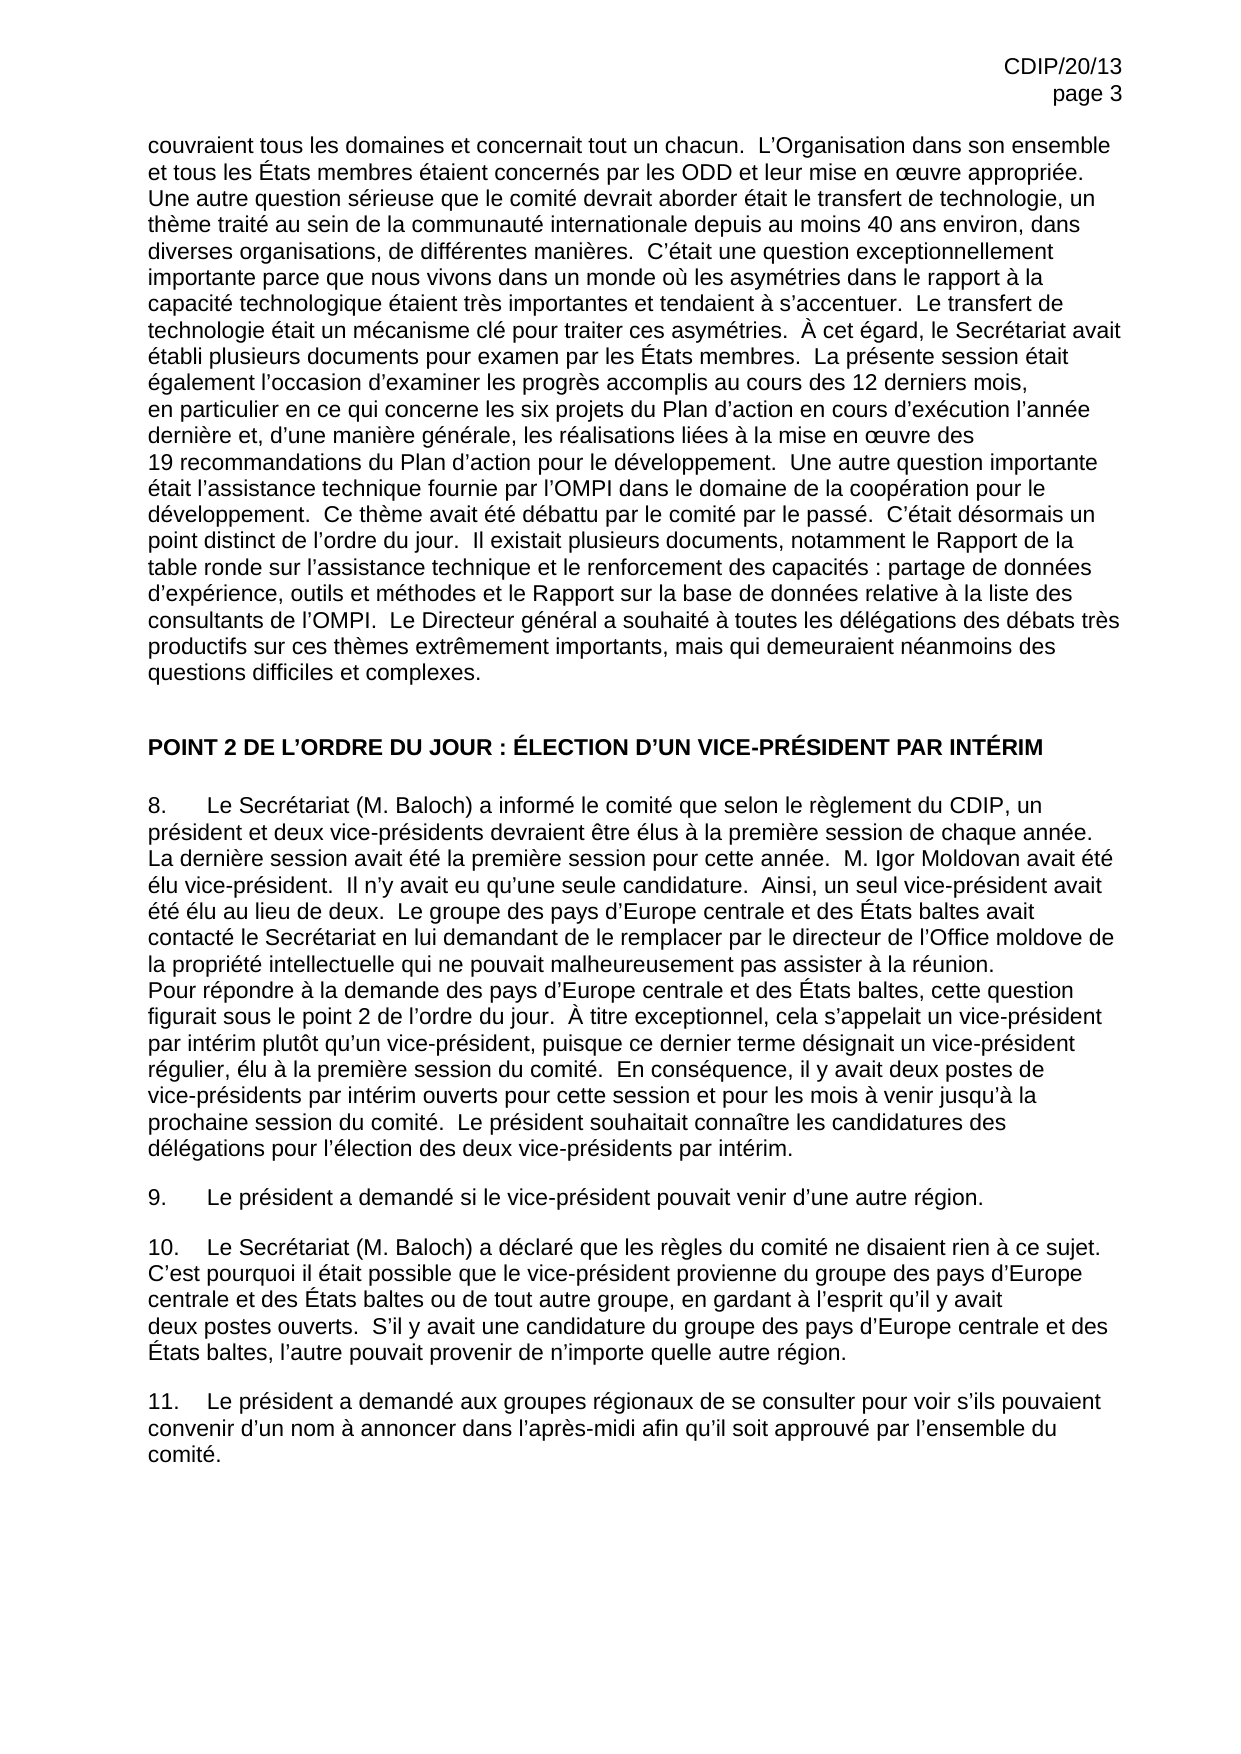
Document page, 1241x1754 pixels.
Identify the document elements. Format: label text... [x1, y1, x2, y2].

text Le président a demandé aux groupes régionaux de se consulter pour voir s’ils pouvaient convenir d’un nom à annoncer dans l’après-midi afin qu’il soit approuvé par l’ensemble du comité. [148, 1388, 1122, 1467]
text Le Secrétariat (M. Baloch) a déclaré que les règles du comité ne disaient rien à ce sujet. C’est pourquoi il était possible que le vice-président provienne du groupe des pays d’Europe centrale et des États baltes ou de tout autre groupe, en gardant à l’esprit qu’il y avait deux postes ouverts. S’il y avait une candidature du groupe des pays d’Europe centrale et des États baltes, l’autre pouvait provenir de n’importe quelle autre région. [148, 1234, 1122, 1365]
subtitle Point 2 de l’ordre du jour : Élection d’un vice-prÉsident par intÉrim [148, 733, 1122, 760]
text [148, 132, 1122, 686]
text Le président a demandé si le vice-président pouvait venir d’une autre région. [148, 1184, 1122, 1211]
text Le Secrétariat (M. Baloch) a informé le comité que selon le règlement du CDIP, un président et deux vice-présidents devraient être élus à la première session de chaque année. La dernière session avait été la première session pour cette année. M. Igor Moldovan avait été élu vice-président. Il n’y avait eu qu’une seule candidature. Ainsi, un seul vice-président avait été élu au lieu de deux. Le groupe des pays d’Europe centrale et des États baltes avait contacté le Secrétariat en lui demandant de le remplacer par le directeur de l’Office moldove de la propriété intellectuelle qui ne pouvait malheureusement pas assister à la réunion. Pour répondre à la demande des pays d’Europe centrale et des États baltes, cette question figurait sous le point 2 de l’ordre du jour. À titre exceptionnel, cela s’appelait un vice-président par intérim plutôt qu’un vice-président, puisque ce dernier terme désignait un vice-président régulier, élu à la première session du comité. En conséquence, il y avait deux postes de vice-présidents par intérim ouverts pour cette session et pour les mois à venir jusqu’à la prochaine session du comité. Le président souhaitait connaître les candidatures des délégations pour l’élection des deux vice-présidents par intérim. [148, 792, 1122, 1161]
